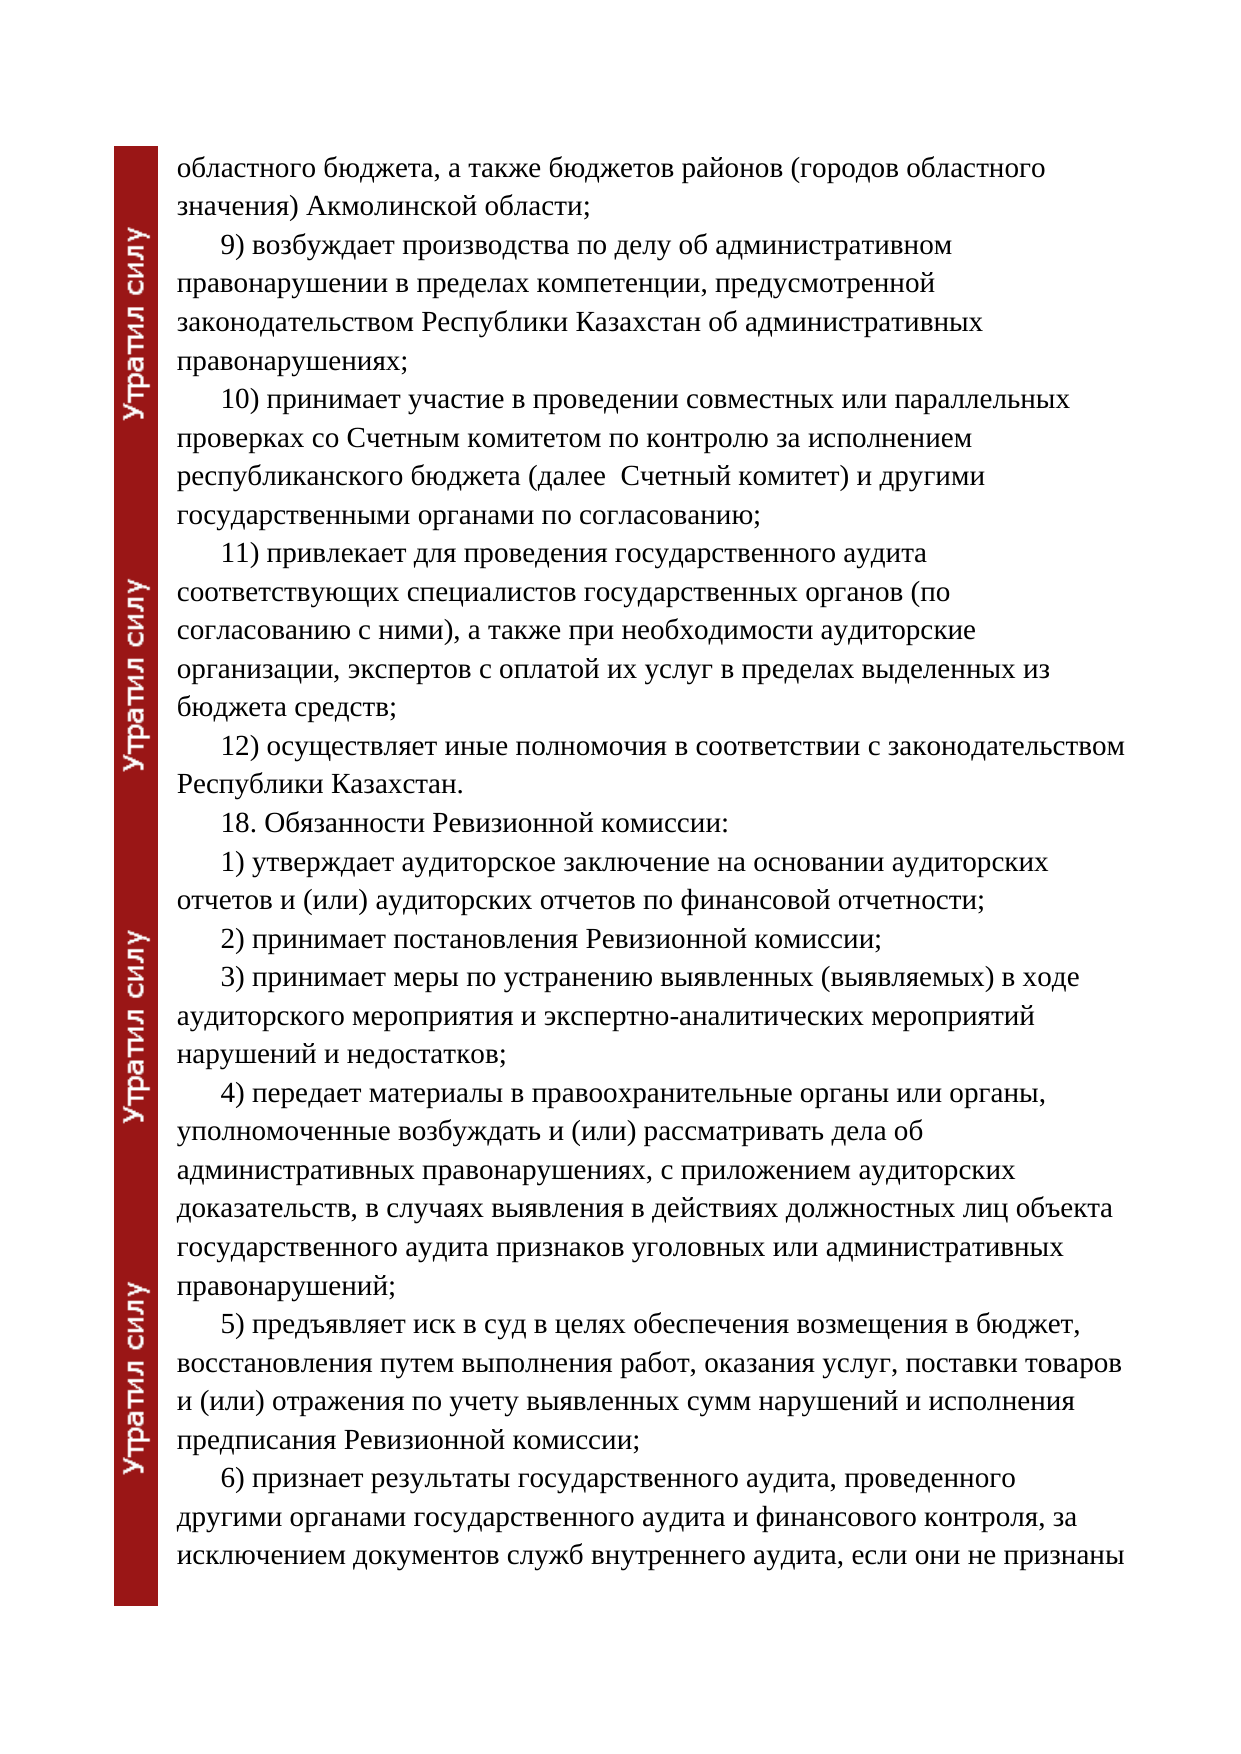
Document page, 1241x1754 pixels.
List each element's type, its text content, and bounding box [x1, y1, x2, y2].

picture [114, 1571, 158, 1606]
picture [114, 146, 158, 150]
